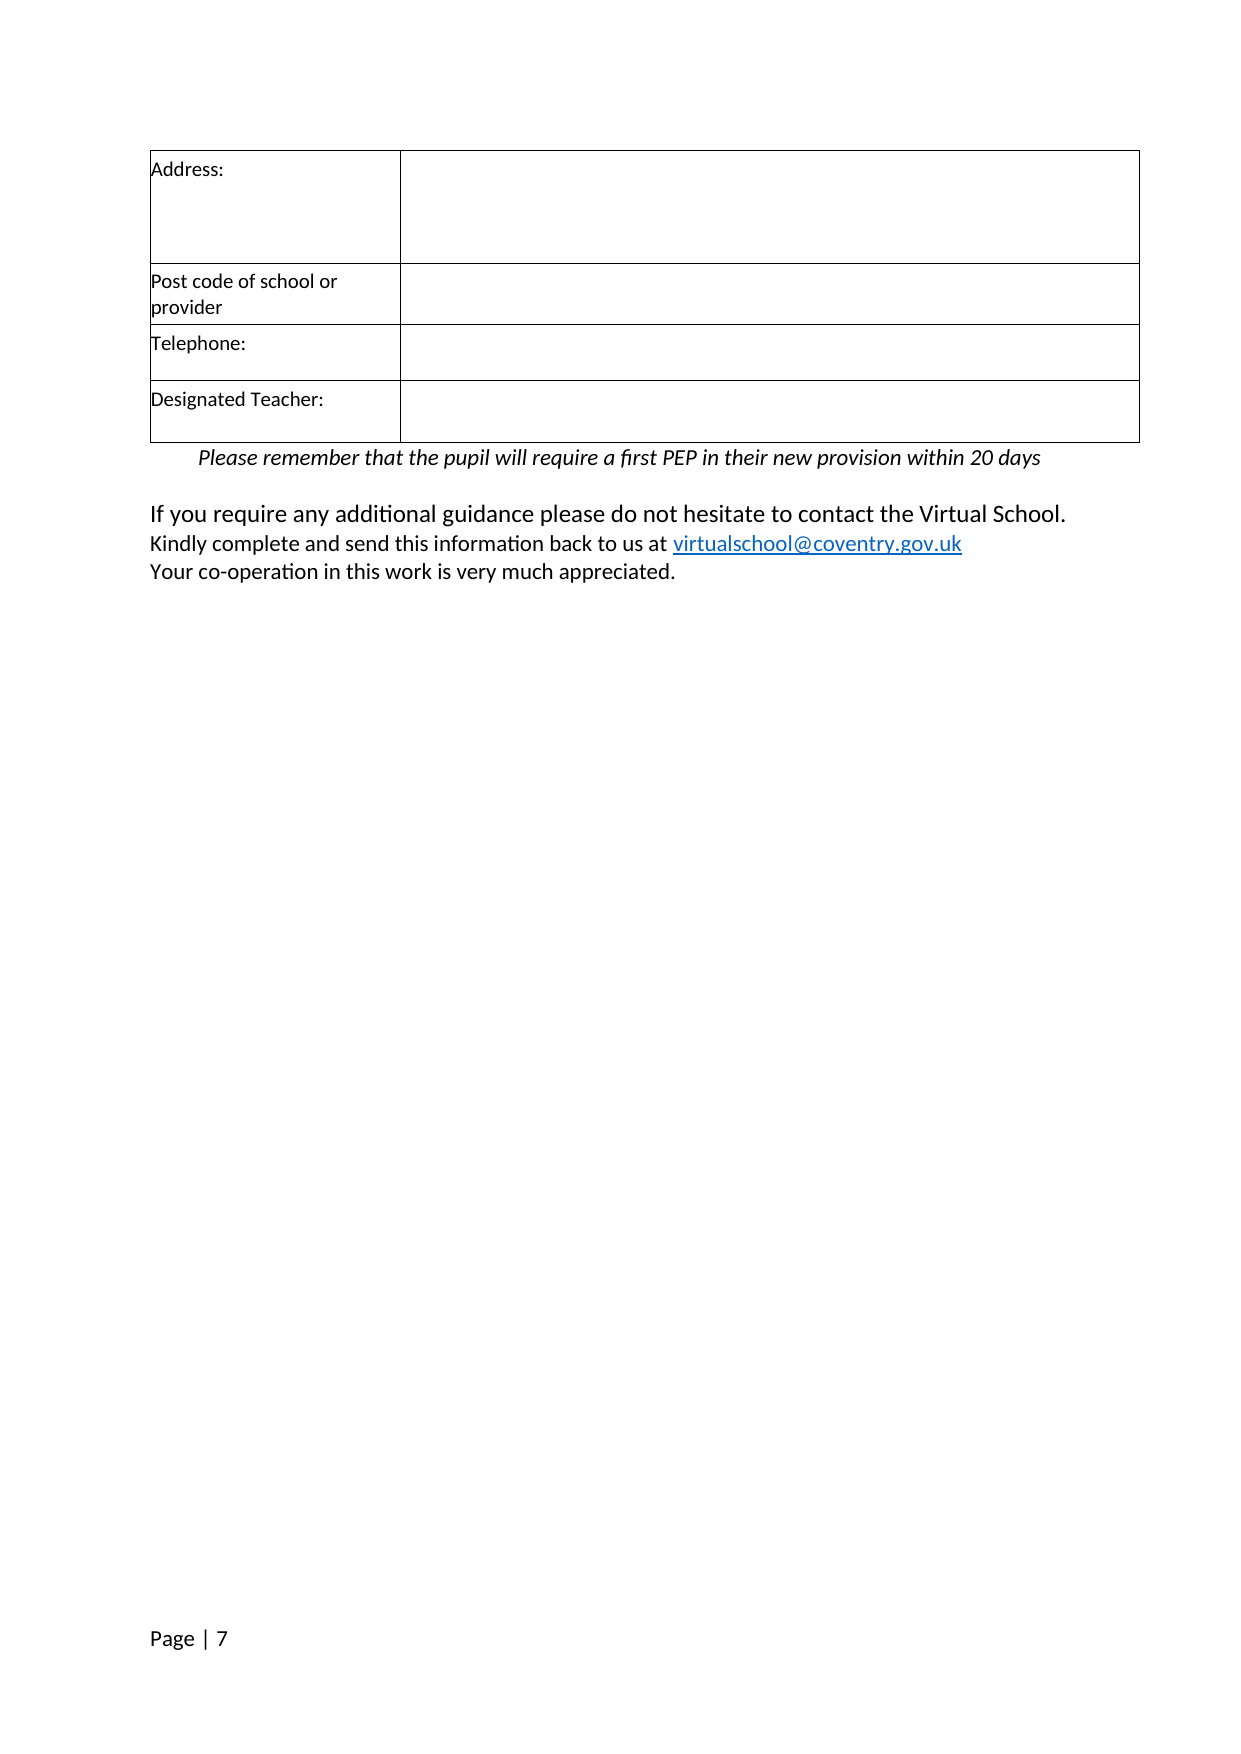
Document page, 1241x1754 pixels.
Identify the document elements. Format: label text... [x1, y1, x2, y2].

table_cell Post code of school or provider [151, 264, 400, 324]
table_cell [401, 381, 1139, 442]
table_cell Telephone: [151, 325, 400, 380]
text Your co-operation in this work is very much appreciated. [150, 557, 1090, 585]
table_cell Designated Teacher: [151, 381, 400, 442]
table_cell [401, 151, 1139, 263]
text Please remember that the pupil will require a first PEP in their new provision within 20 days [150, 443, 1090, 471]
table_cell Address: [151, 151, 400, 263]
text Kindly complete and send this information back to us at virtualschool@coventry.gov.uk [150, 529, 1090, 557]
text If you require any additional guidance please do not hesitate to contact the Virtual School. [150, 499, 1090, 529]
table_cell [401, 325, 1139, 380]
table_cell [401, 264, 1139, 324]
